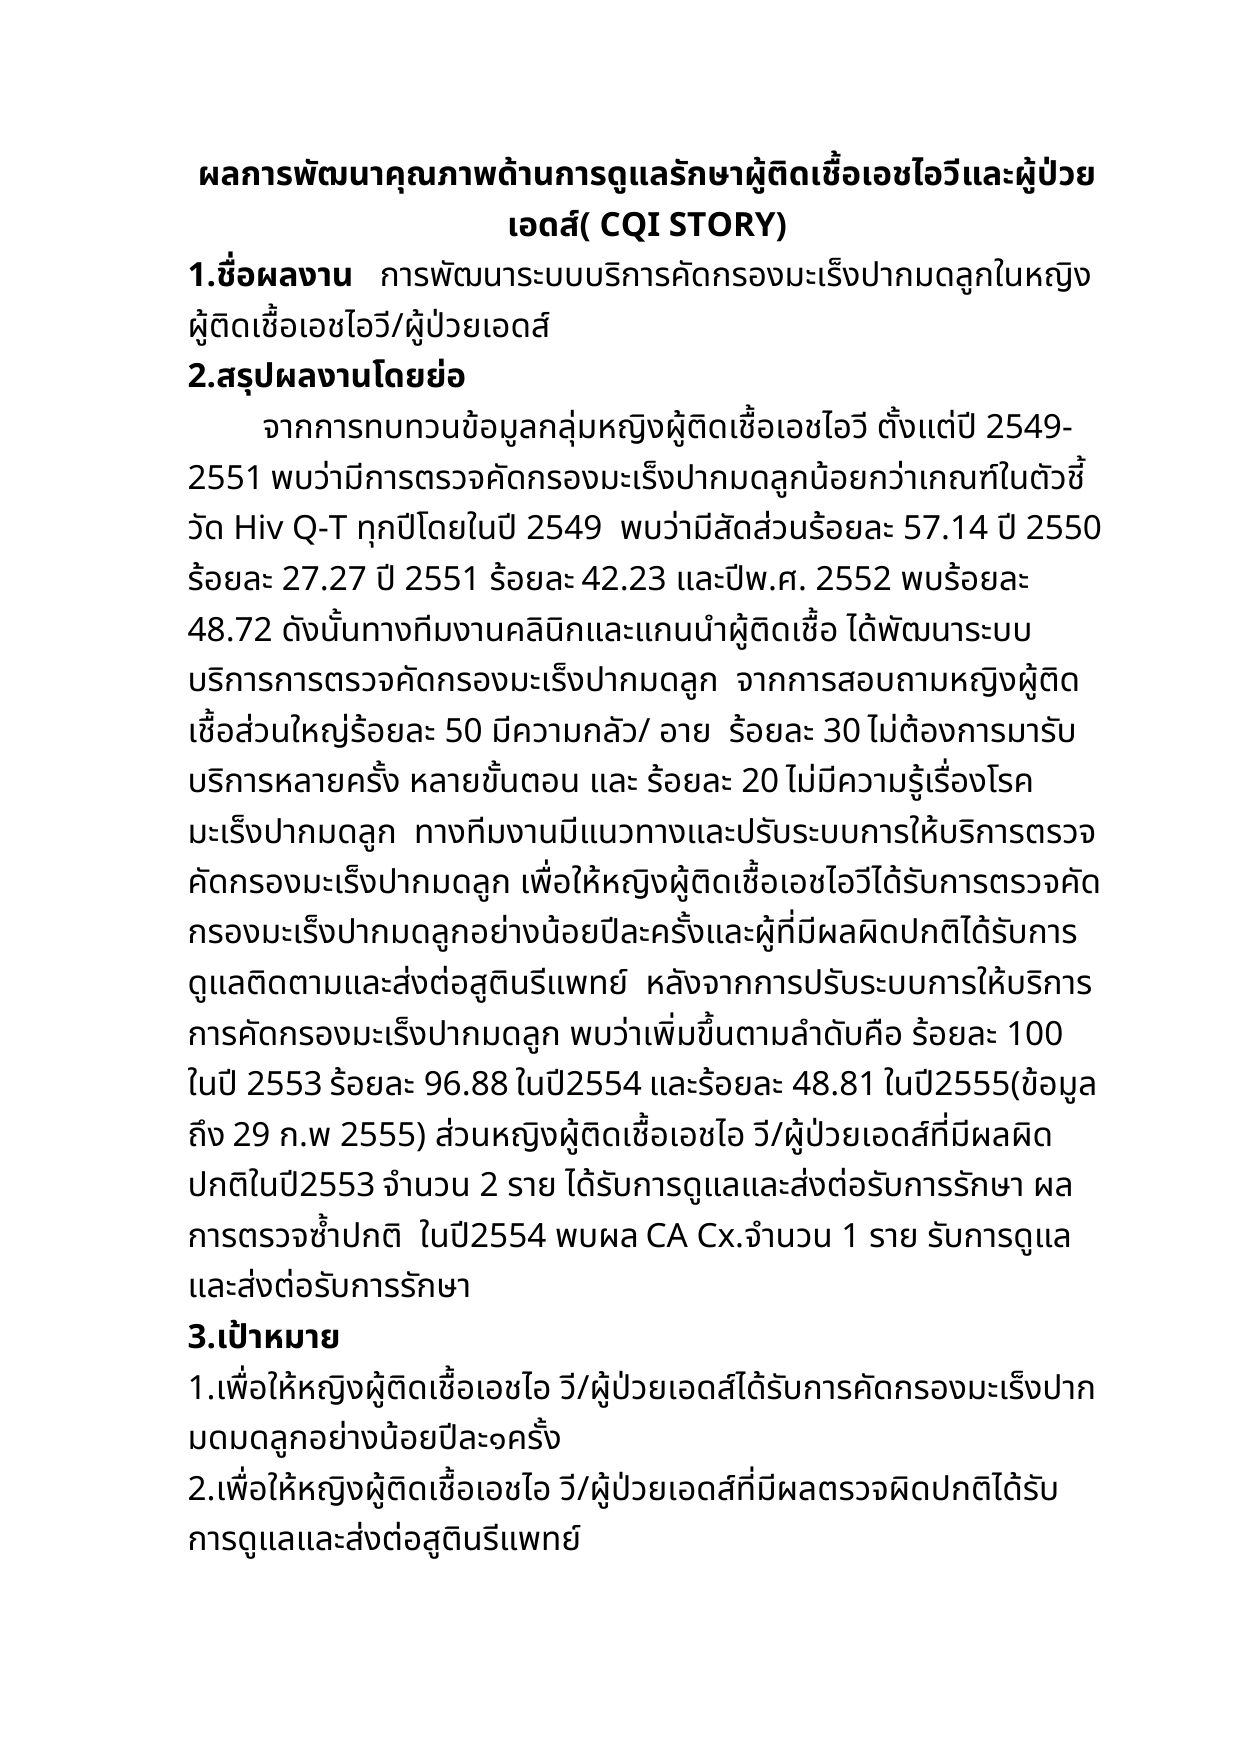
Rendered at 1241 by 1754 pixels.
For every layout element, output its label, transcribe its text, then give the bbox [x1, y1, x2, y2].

text ผลการพัฒนาคุณภาพด้านการดูแลรักษาผู้ติดเชื้อเอชไอวีและผู้ป่วยเอดส์( CQI STORY) [187, 150, 1106, 251]
text 2.สรุปผลงานโดยย่อ [187, 352, 1106, 403]
text จากการทบทวนข้อมูลกลุ่มหญิงผู้ติดเชื้อเอชไอวี ตั้งแต่ปี 2549-2551พบว่ามีการตรวจคัดกรองมะเร็งปากมดลูกน้อยกว่าเกณฑ์ในตัวชี้วัด Hiv Q-T ทุกปีโดยในปี 2549 พบว่ามีสัดส่วนร้อยละ 57.14 ปี 2550 ร้อยละ 27.27 ปี 2551 ร้อยละ42.23 และปีพ.ศ. 2552 พบร้อยละ 48.72 ดังนั้นทางทีมงานคลินิกและแกนนำผู้ติดเชื้อ ได้พัฒนาระบบบริการการตรวจคัดกรองมะเร็งปากมดลูก จากการสอบถามหญิงผู้ติดเชื้อส่วนใหญ่ร้อยละ 50 มีความกลัว/ อาย ร้อยละ 30ไม่ต้องการมารับบริการหลายครั้ง หลายขั้นตอน และ ร้อยละ 20ไม่มีความรู้เรื่องโรคมะเร็งปากมดลูก ทางทีมงานมีแนวทางและปรับระบบการให้บริการตรวจคัดกรองมะเร็งปากมดลูก เพื่อให้หญิงผู้ติดเชื้อเอชไอวีได้รับการตรวจคัดกรองมะเร็งปากมดลูกอย่างน้อยปีละครั้งและผู้ที่มีผลผิดปกติได้รับการดูแลติดตามและส่งต่อสูตินรีแพทย์ หลังจากการปรับระบบการให้บริการการคัดกรองมะเร็งปากมดลูก พบว่าเพิ่มขึ้นตามลำดับคือ ร้อยละ 100 ในปี 2553ร้อยละ 96.88ในปี2554และร้อยละ 48.81ในปี2555(ข้อมูลถึง29 ก.พ 2555) ส่วนหญิงผู้ติดเชื้อเอชไอ วี/ผู้ป่วยเอดส์ที่มีผลผิดปกติในปี2553จำนวน 2 ราย ได้รับการดูแลและส่งต่อรับการรักษา ผลการตรวจซ้ำปกติ ในปี2554 พบผลCA Cx.จำนวน 1 ราย รับการดูแลและส่งต่อรับการรักษา [187, 403, 1106, 1313]
text 1.เพื่อให้หญิงผู้ติดเชื้อเอชไอ วี/ผู้ป่วยเอดส์ได้รับการคัดกรองมะเร็งปากมดมดลูกอย่างน้อยปีละ๑ครั้ง [187, 1363, 1106, 1464]
text 3.เป้าหมาย [187, 1313, 1106, 1363]
text 1.ชื่อผลงาน การพัฒนาระบบบริการคัดกรองมะเร็งปากมดลูกในหญิงผู้ติดเชื้อเอชไอวี/ผู้ป่วยเอดส์ [187, 251, 1106, 352]
text 2.เพื่อให้หญิงผู้ติดเชื้อเอชไอ วี/ผู้ป่วยเอดส์ที่มีผลตรวจผิดปกติได้รับการดูแลและส่งต่อสูตินรีแพทย์ [187, 1464, 1106, 1566]
